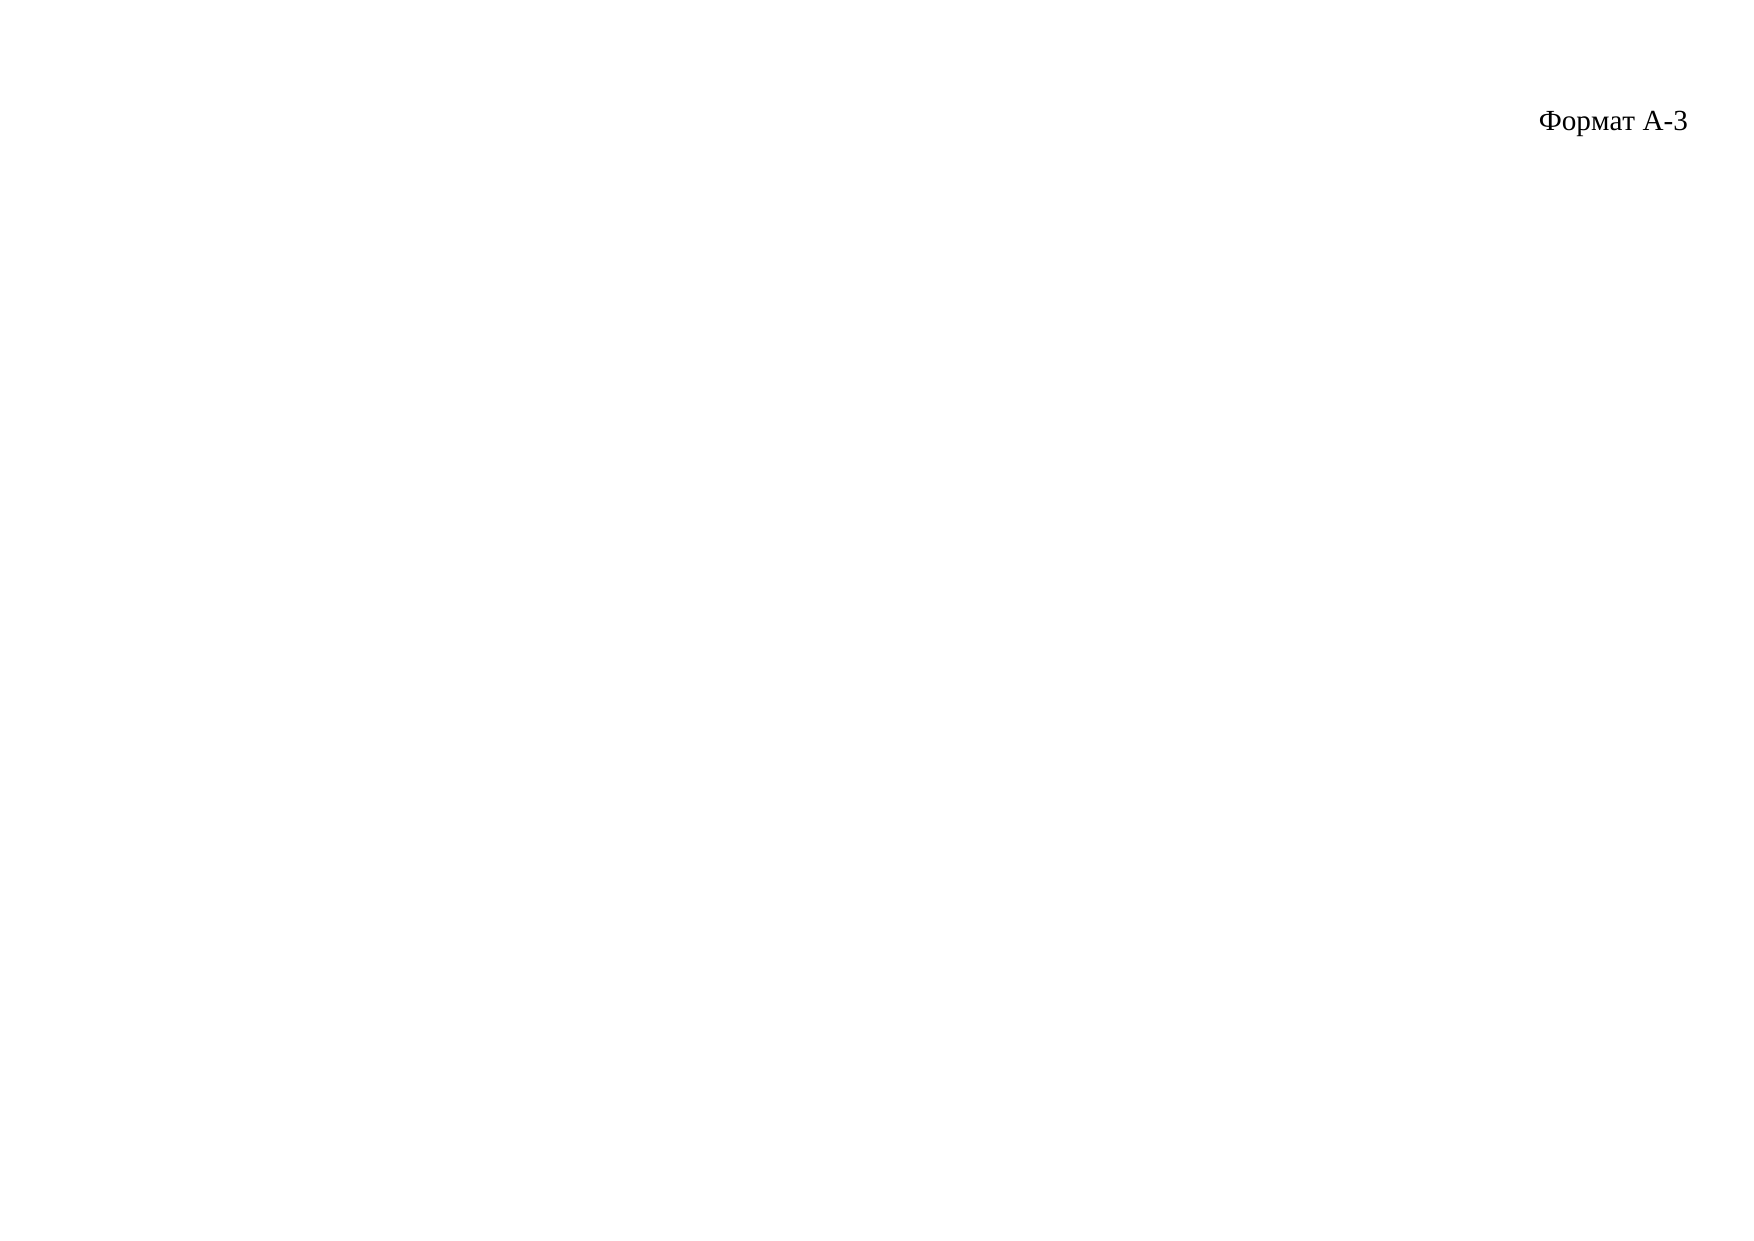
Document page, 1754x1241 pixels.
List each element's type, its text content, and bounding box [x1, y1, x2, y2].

text Формат А-3 [118, 103, 1687, 136]
